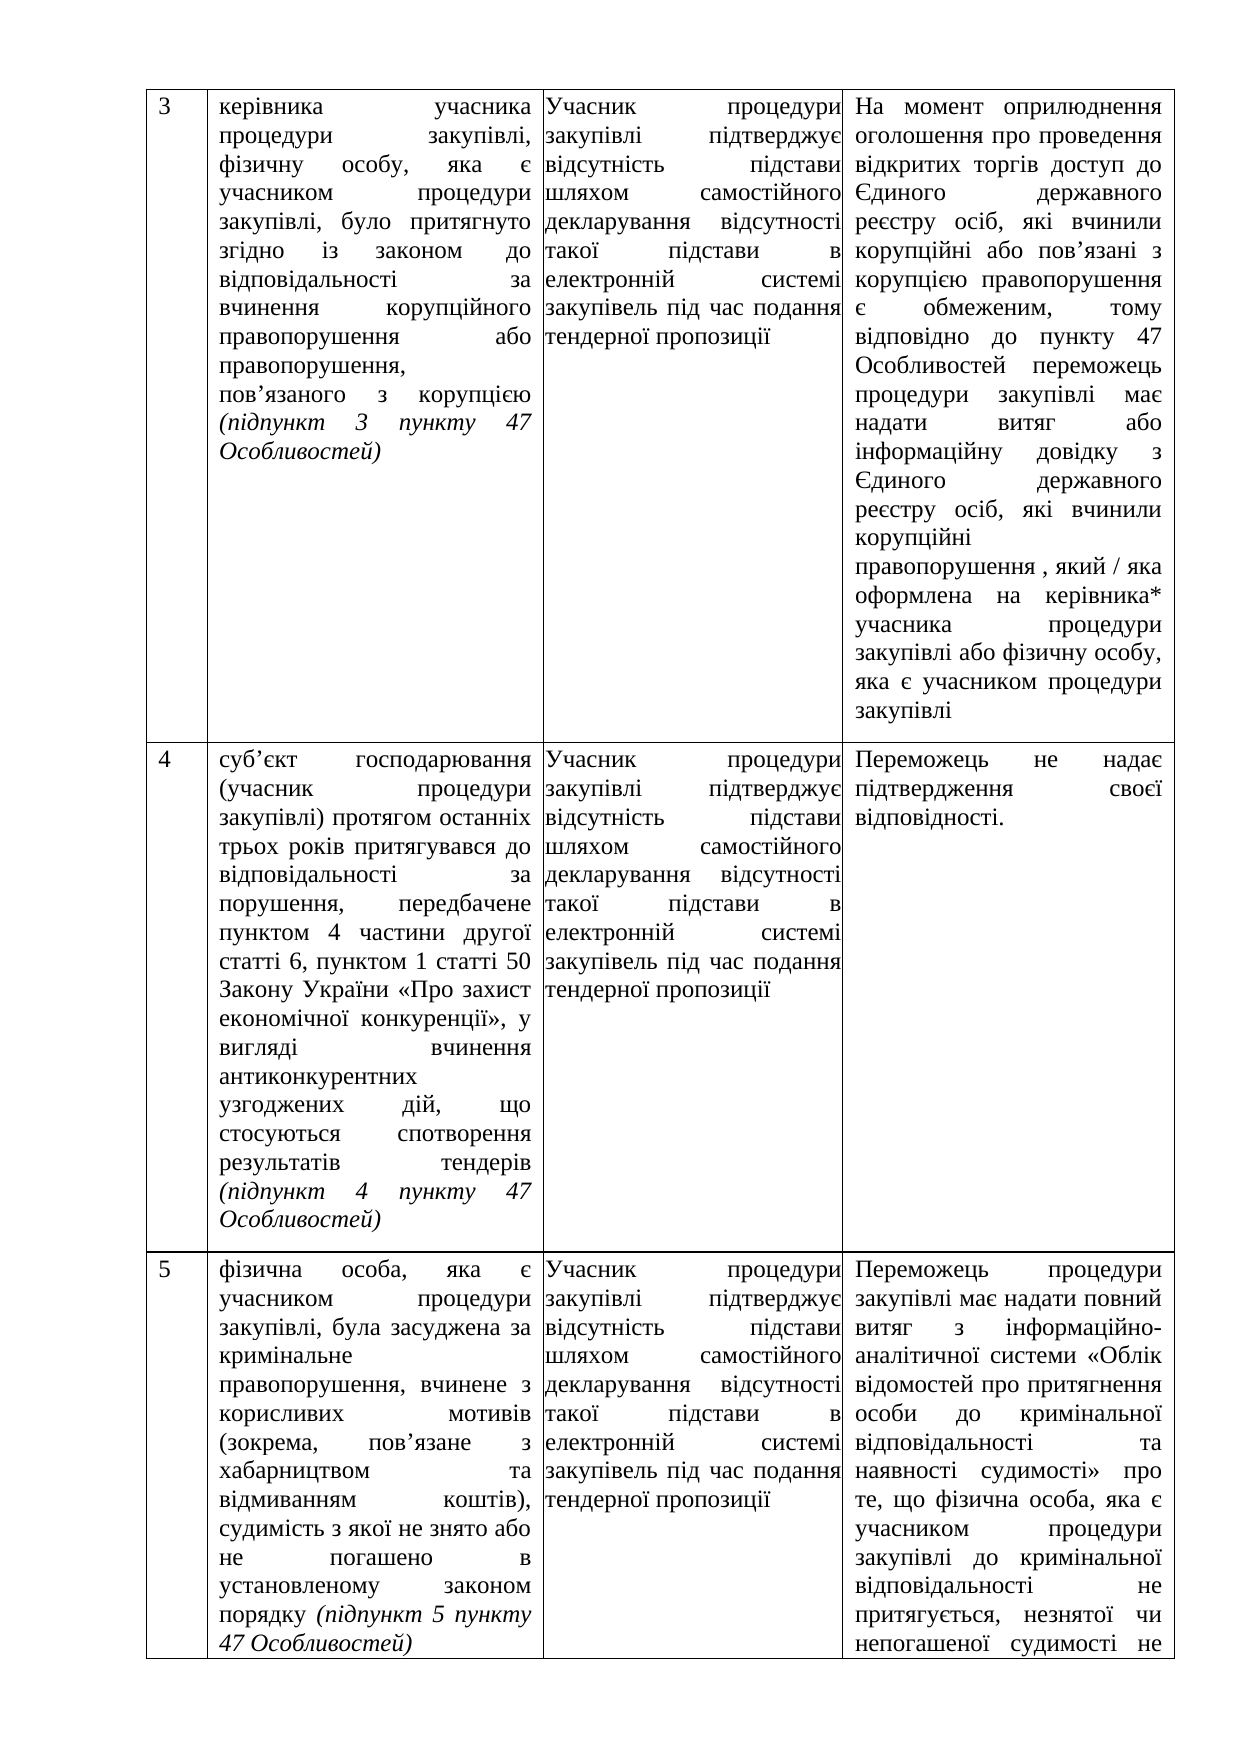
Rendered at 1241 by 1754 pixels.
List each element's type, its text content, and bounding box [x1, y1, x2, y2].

table_cell 5 [147, 1253, 207, 1658]
table_cell Переможець не надає підтвердження своєї відповідності. [843, 743, 1174, 1251]
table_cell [544, 1253, 842, 1658]
table_cell 3 [147, 90, 207, 742]
table_cell суб’єкт господарювання (учасник процедури закупівлі) протягом останніх трьох років притягувався до відповідальності за порушення, передбачене пунктом 4 частини другої статті 6, пунктом 1 статті 50 Закону України «Про захист економічної конкуренції», у вигляді вчинення антиконкурентних узгоджених дій, що стосуються спотворення результатів тендерів (підпункт 4 пункту 47 Особливостей) [208, 743, 543, 1251]
table_cell керівника учасника процедури закупівлі, фізичну особу, яка є учасником процедури закупівлі, було притягнуто згідно із законом до відповідальності за вчинення корупційного правопорушення або правопорушення, пов’язаного з корупцією (підпункт 3 пункту 47 Особливостей) [208, 90, 543, 742]
table_cell 4 [147, 743, 207, 1251]
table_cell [843, 1253, 1174, 1658]
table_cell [208, 1253, 543, 1658]
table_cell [544, 90, 842, 742]
table_cell На момент оприлюднення оголошення про проведення відкритих торгів доступ до Єдиного державного реєстру осіб, які вчинили корупційні або пов’язані з корупцією правопорушення є обмеженим, тому відповідно до пункту 47 Особливостей переможець процедури закупівлі має надати витяг або інформаційну довідку з Єдиного державного реєстру осіб, які вчинили корупційні правопорушення , який / яка оформлена на керівника* учасника процедури закупівлі або фізичну особу, яка є учасником процедури закупівлі [843, 90, 1174, 742]
